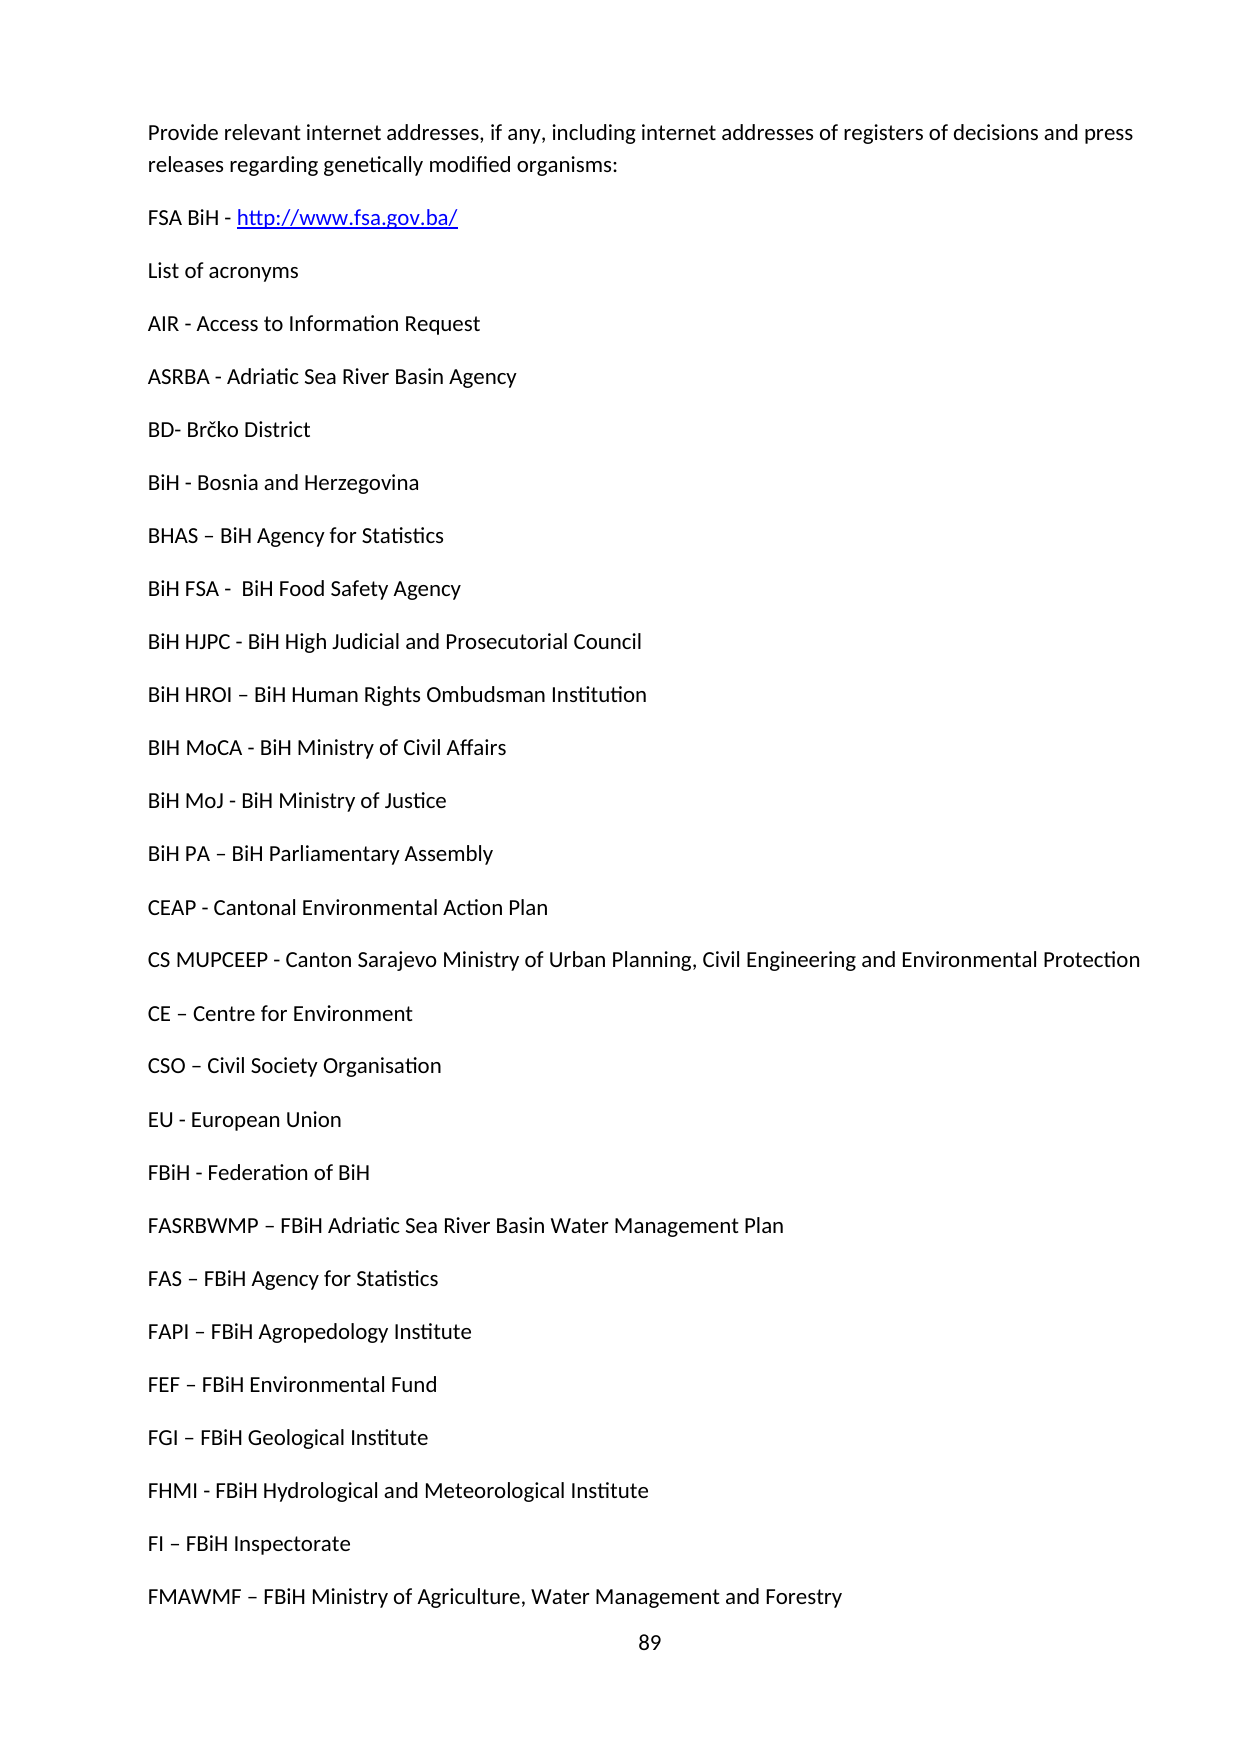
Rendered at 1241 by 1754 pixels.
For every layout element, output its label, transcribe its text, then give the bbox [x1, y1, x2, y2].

text FI – FBiH Inspectorate [148, 1529, 1152, 1557]
text BiH PA – BiH Parliamentary Assembly [148, 839, 1152, 868]
text FHMI - FBiH Hydrological and Meteorological Institute [148, 1476, 1152, 1504]
text FAPI – FBiH Agropedology Institute [148, 1317, 1152, 1345]
text FAS – FBiH Agency for Statistics [148, 1264, 1152, 1292]
text BiH MoJ - BiH Ministry of Justice [148, 787, 1152, 814]
text List of acronyms [148, 256, 1152, 284]
text BiH FSA - BiH Food Safety Agency [148, 574, 1152, 602]
text EU - European Union [148, 1105, 1152, 1133]
text FASRBWMP – FBiH Adriatic Sea River Basin Water Management Plan [148, 1211, 1152, 1239]
text CE – Centre for Environment [148, 999, 1152, 1027]
text FSA BiH - http://www.fsa.gov.ba/ [148, 203, 1152, 231]
text BiH HROI – BiH Human Rights Ombudsman Institution [148, 681, 1152, 708]
text BIH MoCA - BiH Ministry of Civil Affairs [148, 733, 1152, 762]
text BHAS – BiH Agency for Statistics [148, 521, 1152, 549]
text CS MUPCEEP - Canton Sarajevo Ministry of Urban Planning, Civil Engineering and Environmental Protection [148, 946, 1152, 974]
text CSO – Civil Society Organisation [148, 1052, 1152, 1080]
text BD- Brčko District [148, 415, 1152, 443]
text FMAWMF – FBiH Ministry of Agriculture, Water Management and Forestry [148, 1582, 1152, 1610]
text ASRBA - Adriatic Sea River Basin Agency [148, 362, 1152, 390]
text FEF – FBiH Environmental Fund [148, 1370, 1152, 1398]
text BiH - Bosnia and Herzegovina [148, 468, 1152, 496]
text Provide relevant internet addresses, if any, including internet addresses of registers of decisions and press releases regarding genetically modified organisms: [148, 118, 1152, 178]
text AIR - Access to Information Request [148, 309, 1152, 337]
text FGI – FBiH Geological Institute [148, 1423, 1152, 1451]
text BiH HJPC - BiH High Judicial and Prosecutorial Council [148, 627, 1152, 656]
text FBiH - Federation of BiH [148, 1158, 1152, 1186]
text CEAP - Cantonal Environmental Action Plan [148, 893, 1152, 921]
